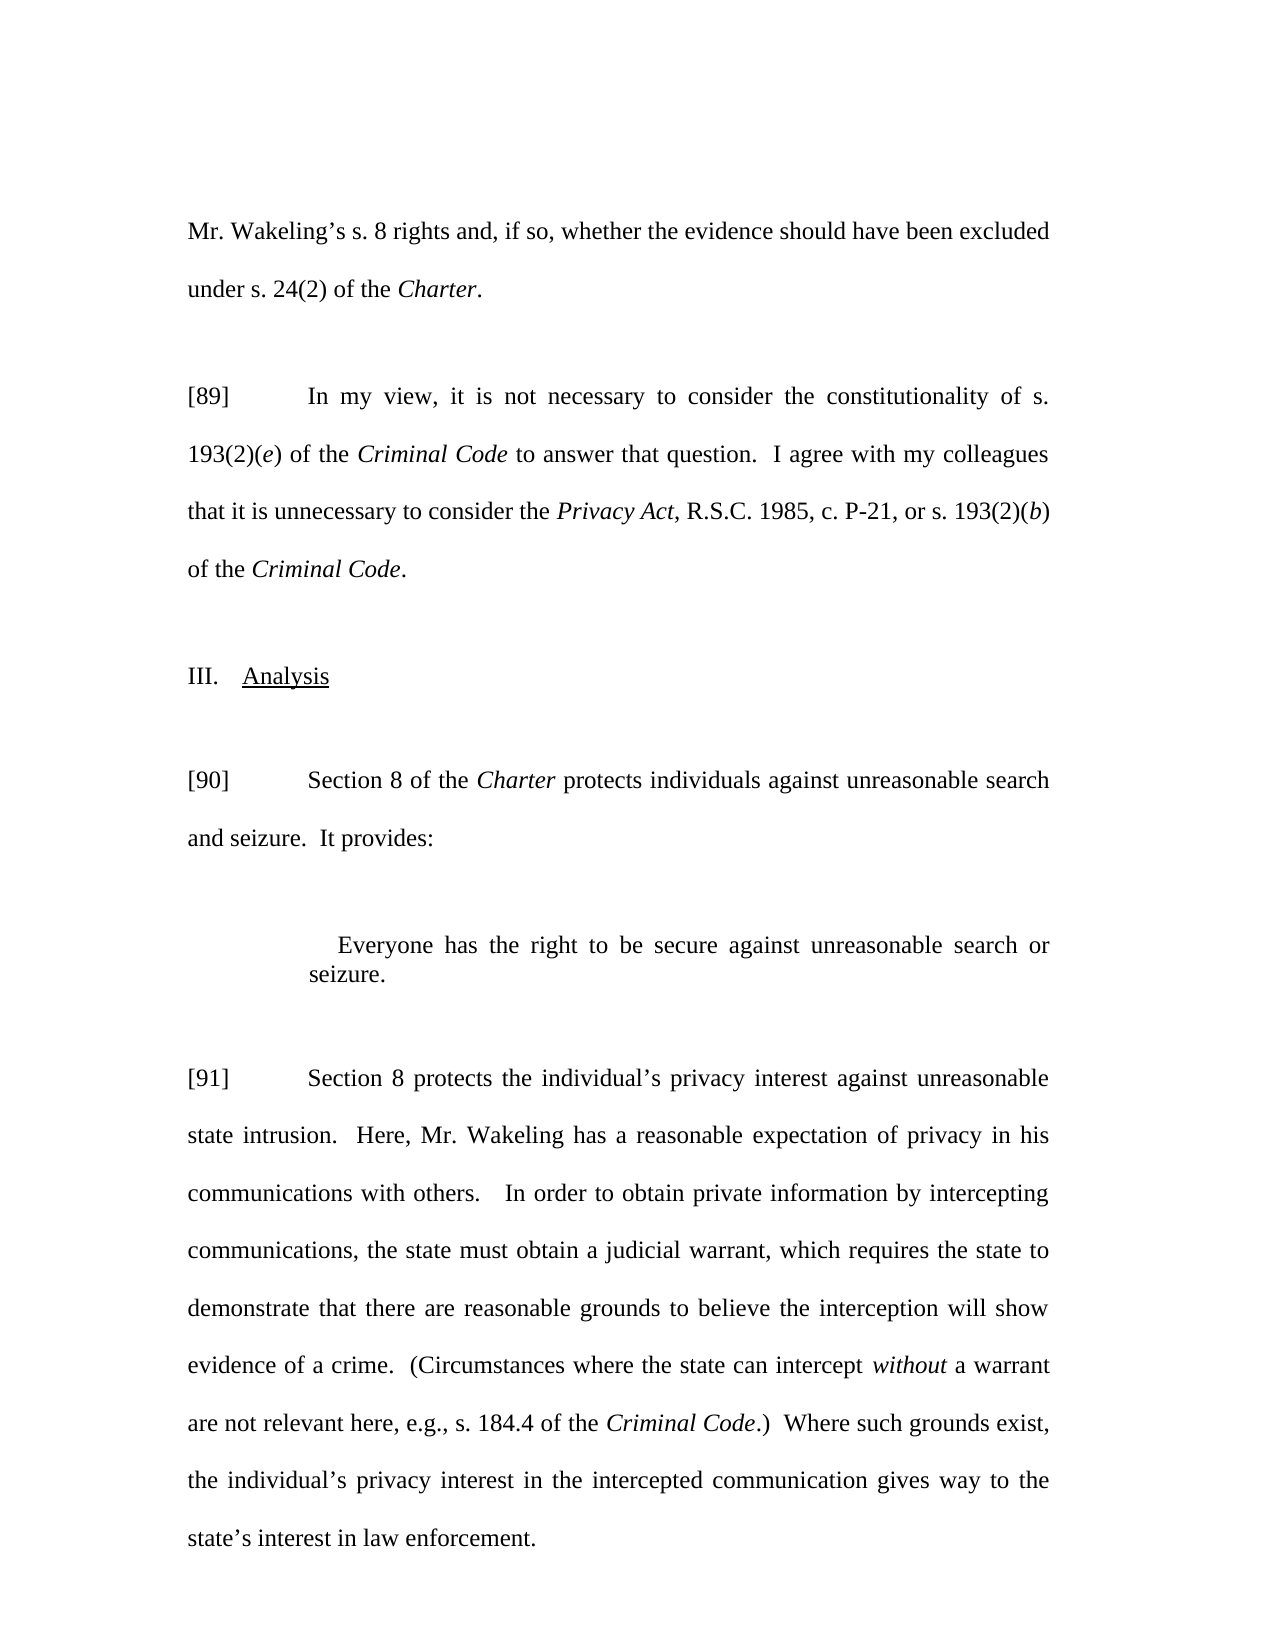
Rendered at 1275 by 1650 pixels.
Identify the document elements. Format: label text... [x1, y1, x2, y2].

text Everyone has the right to be secure against unreasonable search or seizure. [309, 930, 1050, 988]
text Section 8 of the Charter protects individuals against unreasonable search and seizure. It provides: [187, 765, 1050, 851]
text Section 8 protects the individual’s privacy interest against unreasonable state intrusion. Here, Mr. Wakeling has a reasonable expectation of privacy in his communications with others. In order to obtain private information by intercepting communications, the state must obtain a judicial warrant, which requires the state to demonstrate that there are reasonable grounds to believe the interception will show evidence of a crime. (Circumstances where the state can intercept without a warrant are not relevant here, e.g., s. 184.4 of the Criminal Code.) Where such grounds exist, the individual’s privacy interest in the intercepted communication gives way to the state’s interest in law enforcement. [187, 1063, 1050, 1551]
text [187, 216, 1050, 303]
title Analysis [187, 661, 1050, 690]
text In my view, it is not necessary to consider the constitutionality of s. 193(2)(e) of the Criminal Code to answer that question. I agree with my colleagues that it is unnecessary to consider the Privacy Act, R.S.C. 1985, c. P-21, or s. 193(2)(b) of the Criminal Code. [187, 381, 1050, 583]
